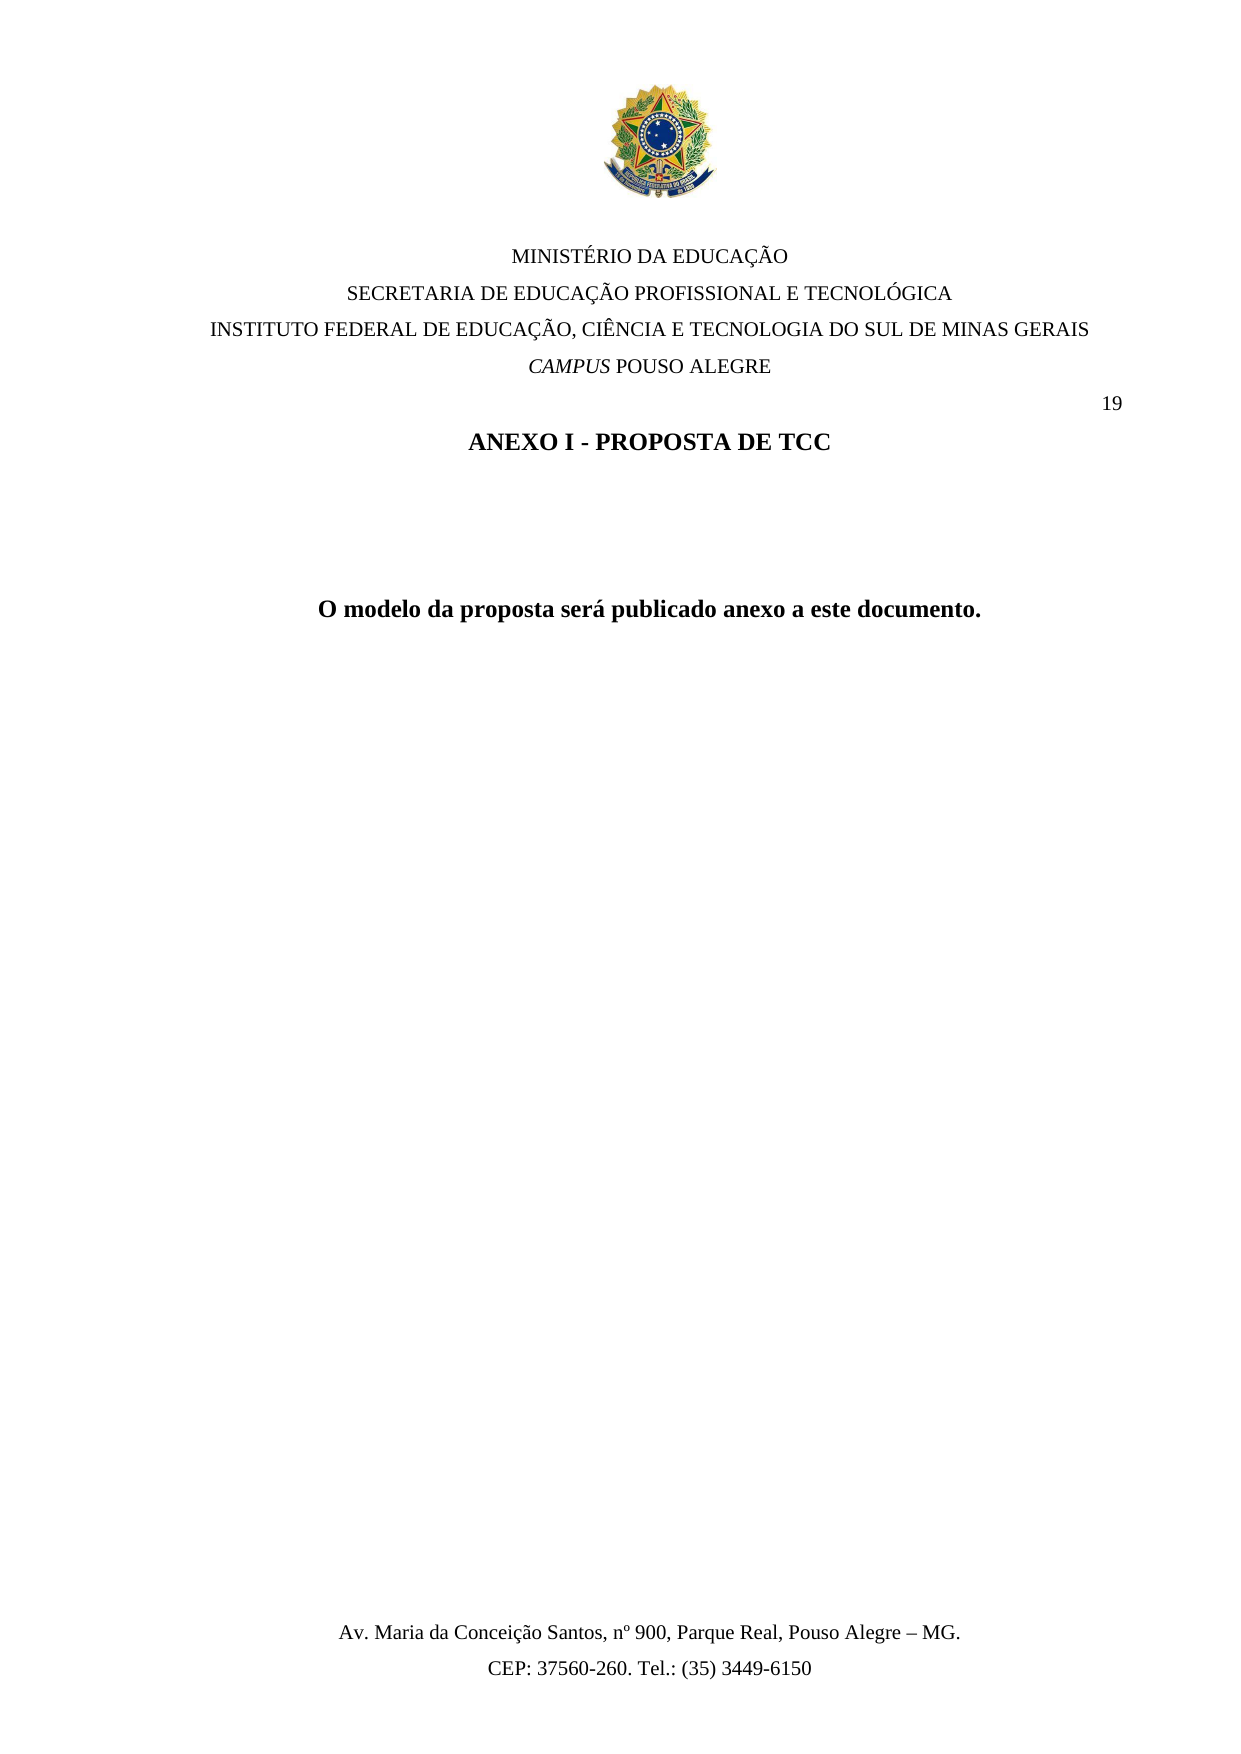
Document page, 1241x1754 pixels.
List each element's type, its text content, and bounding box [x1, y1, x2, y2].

text O modelo da proposta será publicado anexo a este documento. [177, 594, 1122, 623]
text ANEXO I - PROPOSTA DE TCC [177, 427, 1122, 456]
picture [603, 84, 717, 198]
